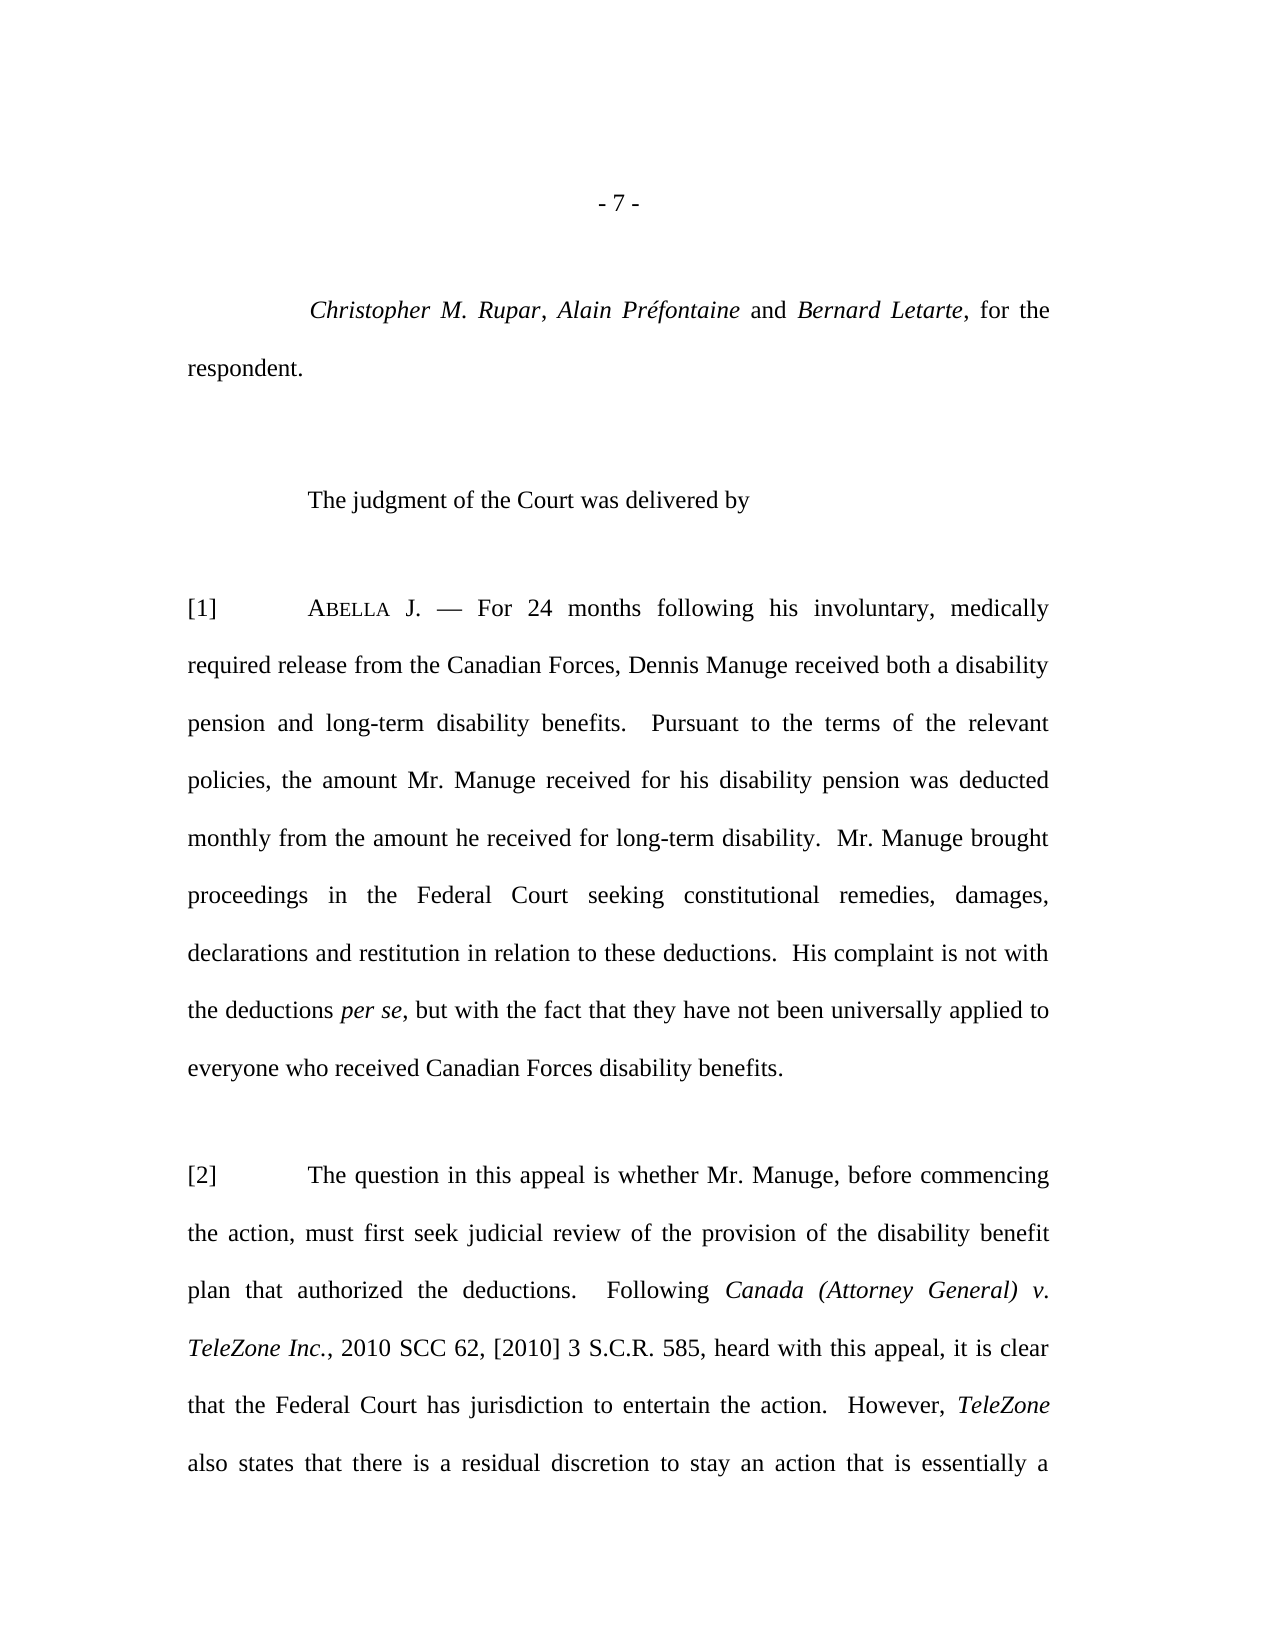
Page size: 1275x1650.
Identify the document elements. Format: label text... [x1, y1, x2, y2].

text Abella J. — For 24 months following his involuntary, medically required release from the Canadian Forces, Dennis Manuge received both a disability pension and long-term disability benefits. Pursuant to the terms of the relevant policies, the amount Mr. Manuge received for his disability pension was deducted monthly from the amount he received for long-term disability. Mr. Manuge brought proceedings in the Federal Court seeking constitutional remedies, damages, declarations and restitution in relation to these deductions. His complaint is not with the deductions per se, but with the fact that they have not been universally applied to everyone who received Canadian Forces disability benefits. [187, 593, 1050, 1081]
text Christopher M. Rupar, Alain Préfontaine and Bernard Letarte, for the respondent. [187, 295, 1050, 382]
list The judgment of the Court was delivered by [187, 485, 1050, 514]
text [187, 1160, 1050, 1476]
